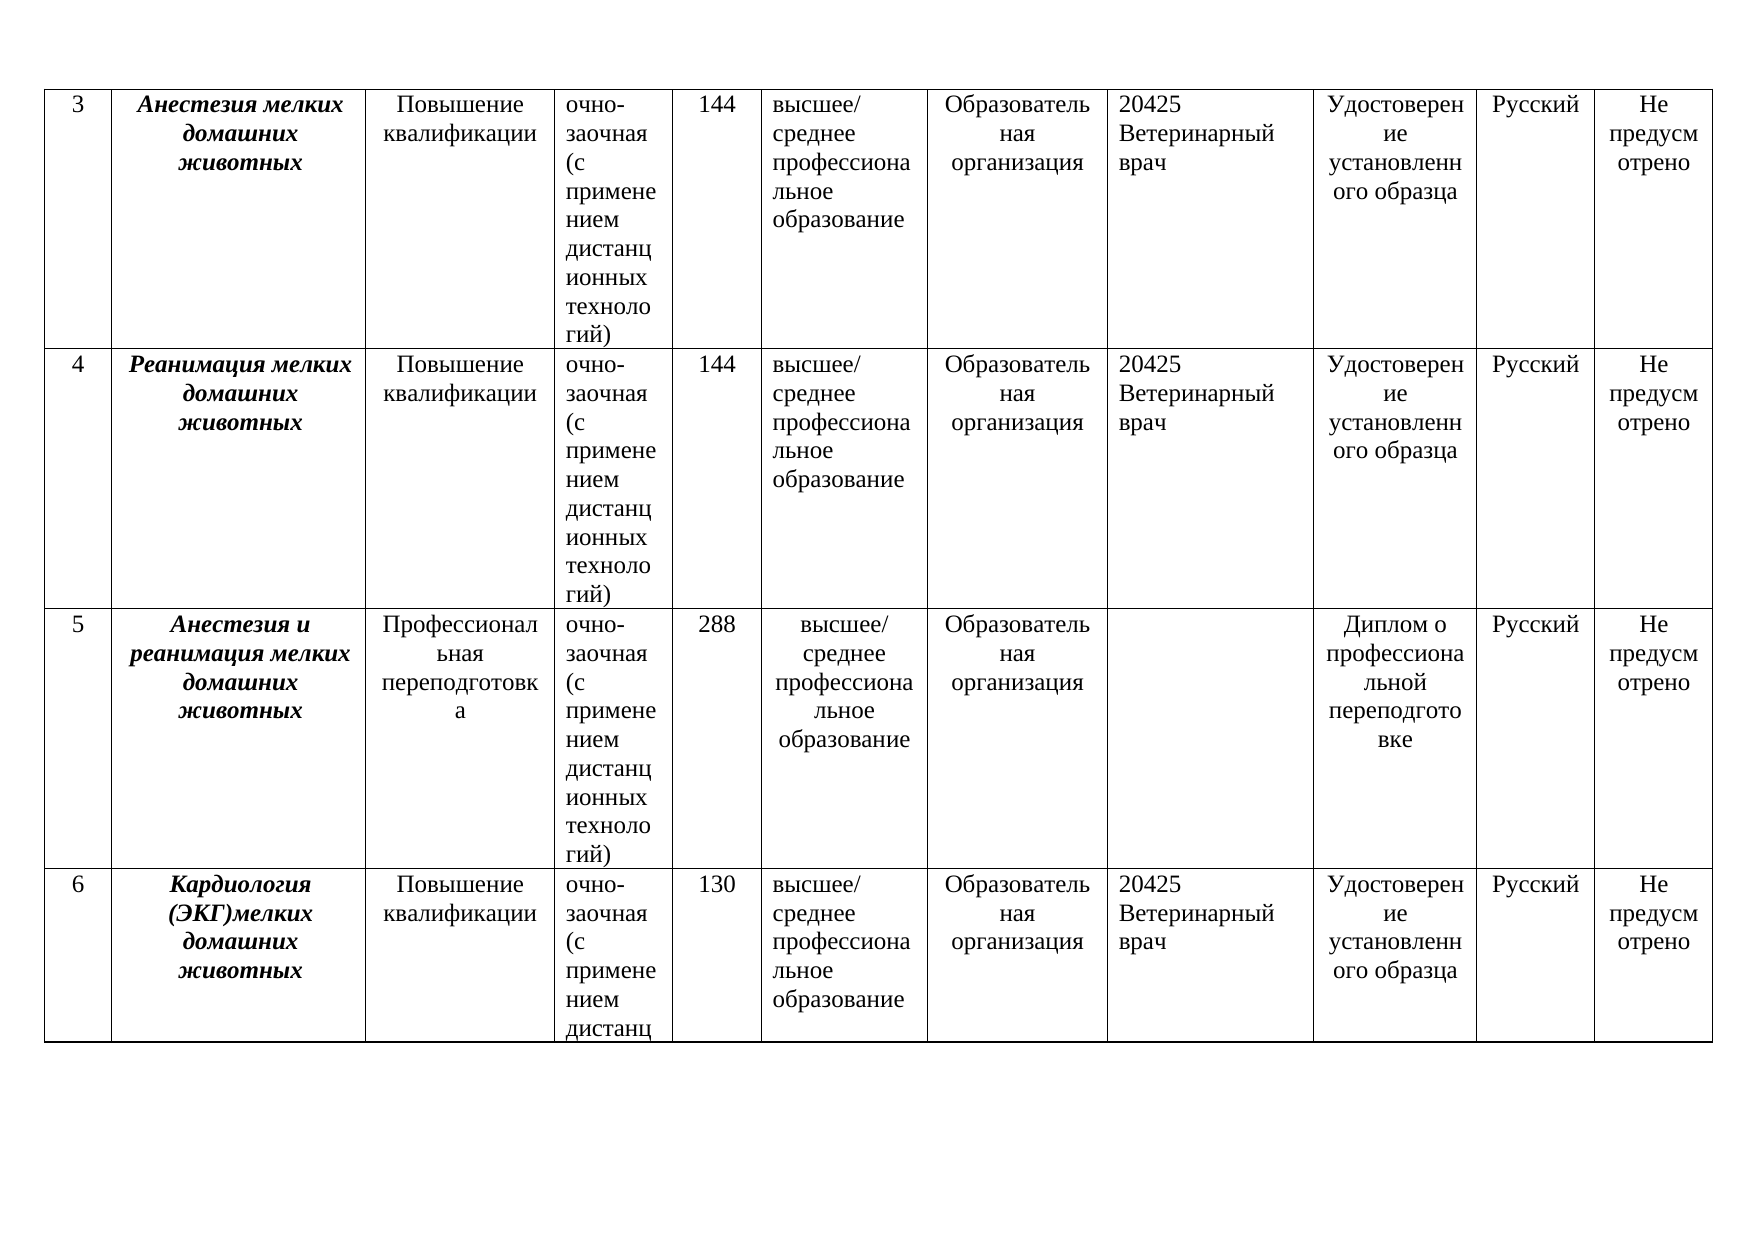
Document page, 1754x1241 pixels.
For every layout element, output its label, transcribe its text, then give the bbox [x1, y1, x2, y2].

table_cell Реанимация мелких домашних животных [112, 349, 365, 608]
table_cell Русский [1477, 869, 1594, 1041]
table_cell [112, 869, 365, 1041]
table_cell Диплом о профессиональной переподготовке [1314, 609, 1476, 868]
table_cell 20425 Ветеринарный врач [1108, 90, 1313, 348]
table_cell Образовательная организация [928, 349, 1107, 608]
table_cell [366, 869, 554, 1041]
table_cell высшее/среднее профессиональное образование [762, 349, 927, 608]
table_cell высшее/среднее профессиональное образование [762, 609, 927, 868]
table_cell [1314, 869, 1476, 1041]
table_cell очно-заочная (с применением дистанционных технологий) [555, 609, 672, 868]
table_cell [1108, 609, 1313, 868]
table_cell Удостоверение установленного образца [1314, 90, 1476, 348]
table_cell Русский [1477, 349, 1594, 608]
table_cell 5 [45, 609, 111, 868]
table_cell Не предусмотрено [1595, 349, 1712, 608]
table_cell 20425 Ветеринарный врач [1108, 349, 1313, 608]
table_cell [1108, 869, 1313, 1041]
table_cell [555, 90, 672, 348]
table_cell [928, 869, 1107, 1041]
table_cell 288 [673, 609, 761, 868]
table_cell Образовательная организация [928, 609, 1107, 868]
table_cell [928, 90, 1107, 348]
table_cell Не предусмотрено [1595, 869, 1712, 1041]
table_cell 144 [673, 349, 761, 608]
table_cell Повышение квалификации [366, 90, 554, 348]
table_cell Анестезия и реанимация мелких домашних животных [112, 609, 365, 868]
table_cell 144 [673, 90, 761, 348]
table_cell 6 [45, 869, 111, 1041]
table_cell Удостоверение установленного образца [1314, 349, 1476, 608]
table_cell Профессиональная переподготовка [366, 609, 554, 868]
table_cell 4 [45, 349, 111, 608]
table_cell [555, 869, 672, 1041]
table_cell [762, 90, 927, 348]
table_cell Не предусмотрено [1595, 609, 1712, 868]
table_cell Анестезия мелких домашних животных [112, 90, 365, 348]
table_cell 130 [673, 869, 761, 1041]
table_cell очно-заочная (с применением дистанционных технологий) [555, 349, 672, 608]
table_cell Русский [1477, 609, 1594, 868]
table_cell Повышение квалификации [366, 349, 554, 608]
table_cell Не предусмотрено [1595, 90, 1712, 348]
table_cell Русский [1477, 90, 1594, 348]
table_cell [762, 869, 927, 1041]
table_cell 3 [45, 90, 111, 348]
